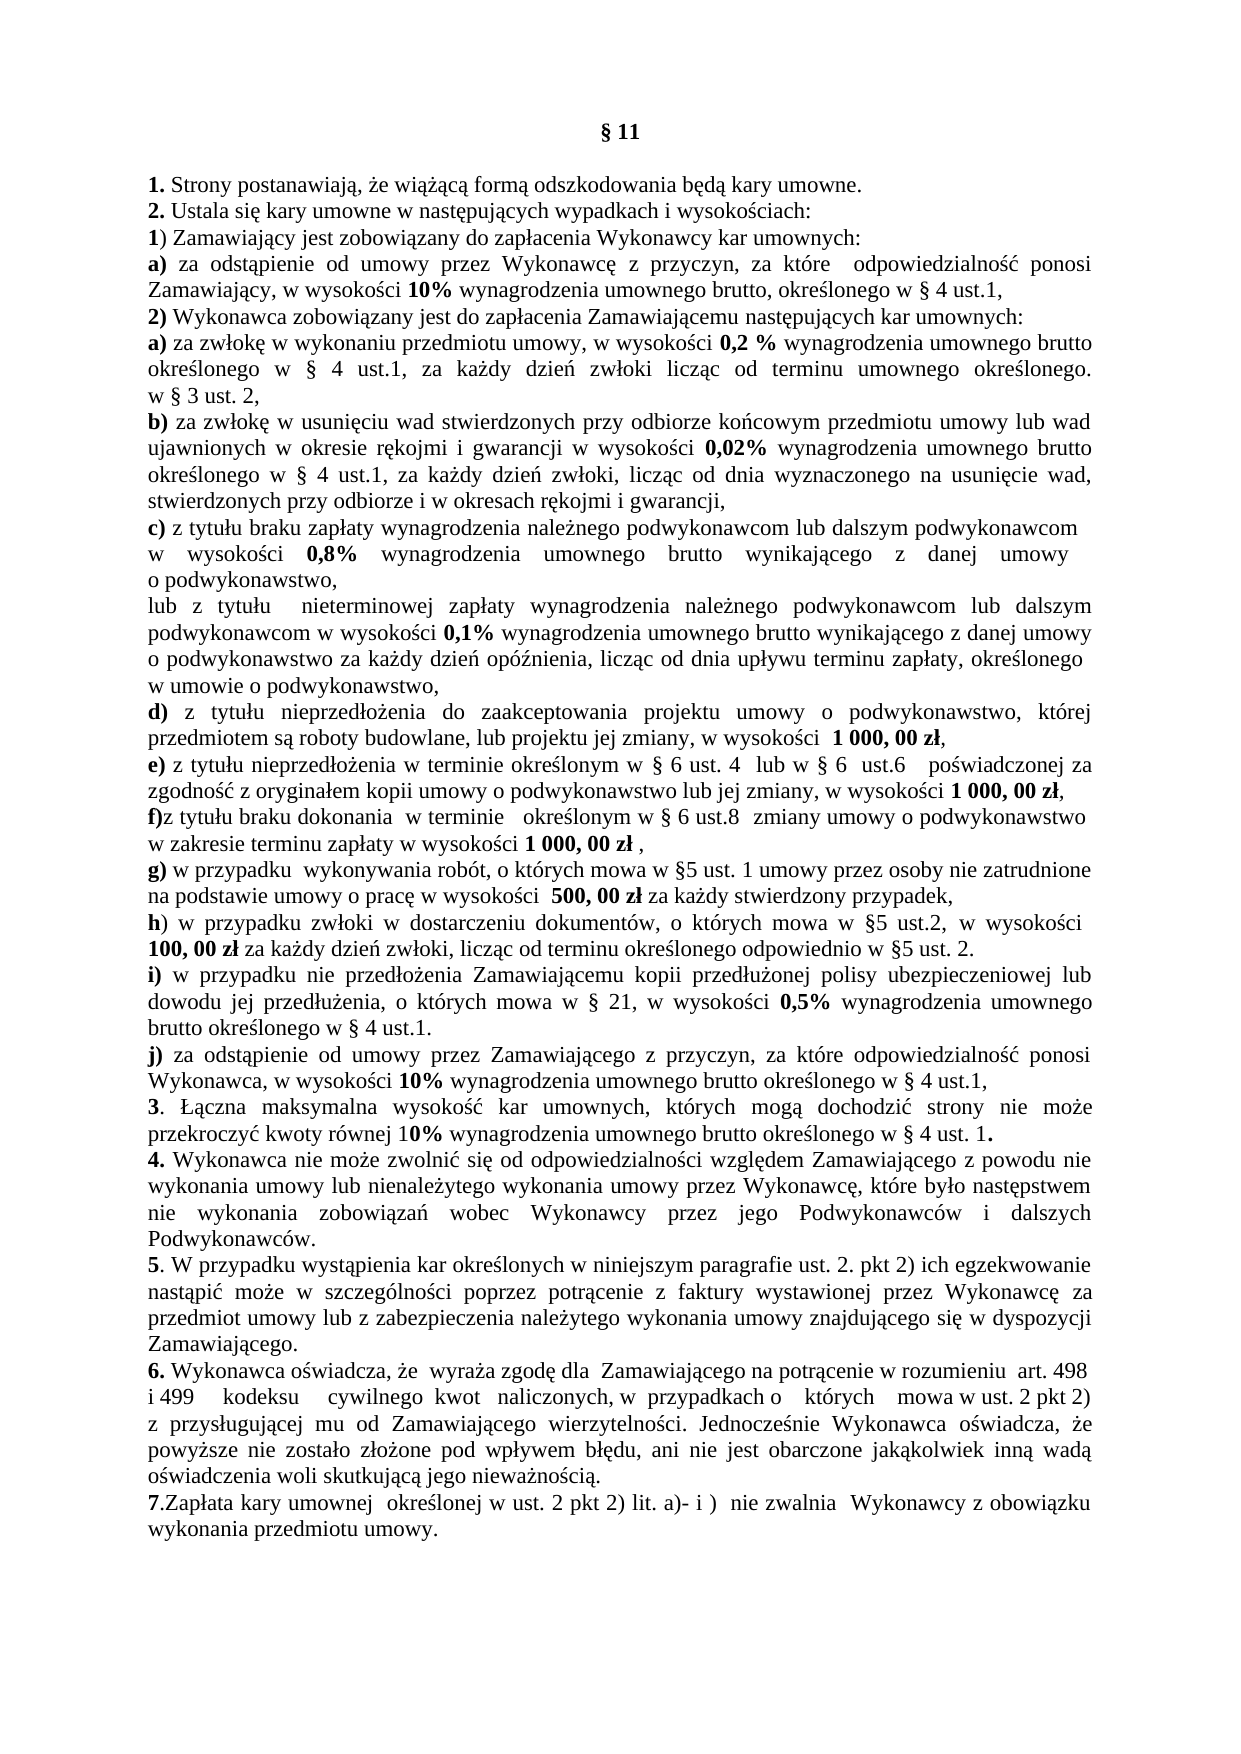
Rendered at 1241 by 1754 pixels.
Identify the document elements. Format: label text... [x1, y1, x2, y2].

text j) za odstąpienie od umowy przez Zamawiającego z przyczyn, za które odpowiedzialność ponosi Wykonawca, w wysokości 10% wynagrodzenia umownego brutto określonego w § 4 ust.1, [148, 1041, 1093, 1093]
text 7.Zapłata kary umownej określonej w ust. 2 pkt 2) lit. a)- i ) nie zwalnia Wykonawcy z obowiązku wykonania przedmiotu umowy. [148, 1489, 1093, 1541]
text lub z tytułu nieterminowej zapłaty wynagrodzenia należnego podwykonawcom lub dalszym podwykonawcom w wysokości 0,1% wynagrodzenia umownego brutto wynikającego z danej umowy o podwykonawstwo za każdy dzień opóźnienia, licząc od dnia upływu terminu zapłaty, określonego w umowie o podwykonawstwo, [148, 593, 1093, 698]
text c) z tytułu braku zapłaty wynagrodzenia należnego podwykonawcom lub dalszym podwykonawcom w wysokości 0,8% wynagrodzenia umownego brutto wynikającego z danej umowy o podwykonawstwo, [148, 513, 1093, 593]
text b) za zwłokę w usunięciu wad stwierdzonych przy odbiorze końcowym przedmiotu umowy lub wad ujawnionych w okresie rękojmi i gwarancji w wysokości 0,02% wynagrodzenia umownego brutto określonego w § 4 ust.1, za każdy dzień zwłoki, licząc od dnia wyznaczonego na usunięcie wad, stwierdzonych przy odbiorze i w okresach rękojmi i gwarancji, [148, 408, 1093, 513]
text 2. Ustala się kary umowne w następujących wypadkach i wysokościach: [148, 197, 1093, 224]
text i) w przypadku nie przedłożenia Zamawiającemu kopii przedłużonej polisy ubezpieczeniowej lub dowodu jej przedłużenia, o których mowa w § 21, w wysokości 0,5% wynagrodzenia umownego brutto określonego w § 4 ust.1. [148, 962, 1093, 1041]
text 2) Wykonawca zobowiązany jest do zapłacenia Zamawiającemu następujących kar umownych: [148, 303, 1093, 329]
text g) w przypadku wykonywania robót, o których mowa w §5 ust. 1 umowy przez osoby nie zatrudnione na podstawie umowy o pracę w wysokości 500, 00 zł za każdy stwierdzony przypadek, [148, 856, 1093, 909]
text 4. Wykonawca nie może zwolnić się od odpowiedzialności względem Zamawiającego z powodu nie wykonania umowy lub nienależytego wykonania umowy przez Wykonawcę, które było następstwem nie wykonania zobowiązań wobec Wykonawcy przez jego Podwykonawców i dalszych Podwykonawców. [148, 1146, 1093, 1251]
text § 11 [148, 118, 1093, 144]
text h) w przypadku zwłoki w dostarczeniu dokumentów, o których mowa w §5 ust.2, w wysokości 100, 00 zł za każdy dzień zwłoki, licząc od terminu określonego odpowiednio w §5 ust. 2. [148, 909, 1093, 962]
text 6. Wykonawca oświadcza, że wyraża zgodę dla Zamawiającego na potrącenie w rozumieniu art. 498 [148, 1357, 1093, 1383]
text 3. Łączna maksymalna wysokość kar umownych, których mogą dochodzić strony nie może przekroczyć kwoty równej 10% wynagrodzenia umownego brutto określonego w § 4 ust. 1. [148, 1093, 1093, 1146]
text a) za odstąpienie od umowy przez Wykonawcę z przyczyn, za które odpowiedzialność ponosi Zamawiający, w wysokości 10% wynagrodzenia umownego brutto, określonego w § 4 ust.1, [148, 250, 1093, 303]
text f)z tytułu braku dokonania w terminie określonym w § 6 ust.8 zmiany umowy o podwykonawstwo w zakresie terminu zapłaty w wysokości 1 000, 00 zł , [148, 803, 1093, 856]
text i 499 kodeksu cywilnego kwot naliczonych, w przypadkach o których mowa w ust. 2 pkt 2) [148, 1383, 1093, 1409]
text z przysługującej mu od Zamawiającego wierzytelności. Jednocześnie Wykonawca oświadcza, że powyższe nie zostało złożone pod wpływem błędu, ani nie jest obarczone jakąkolwiek inną wadą oświadczenia woli skutkującą jego nieważnością. [148, 1409, 1093, 1489]
text a) za zwłokę w wykonaniu przedmiotu umowy, w wysokości 0,2 % wynagrodzenia umownego brutto określonego w § 4 ust.1, za każdy dzień zwłoki licząc od terminu umownego określonego. w § 3 ust. 2, [148, 329, 1093, 408]
text 1) Zamawiający jest zobowiązany do zapłacenia Wykonawcy kar umownych: [148, 224, 1093, 250]
text 1. Strony postanawiają, że wiążącą formą odszkodowania będą kary umowne. [148, 171, 1093, 197]
text 5. W przypadku wystąpienia kar określonych w niniejszym paragrafie ust. 2. pkt 2) ich egzekwowanie nastąpić może w szczególności poprzez potrącenie z faktury wystawionej przez Wykonawcę za przedmiot umowy lub z zabezpieczenia należytego wykonania umowy znajdującego się w dyspozycji Zamawiającego. [148, 1251, 1093, 1357]
text e) z tytułu nieprzedłożenia w terminie określonym w § 6 ust. 4 lub w § 6 ust.6 poświadczonej za zgodność z oryginałem kopii umowy o podwykonawstwo lub jej zmiany, w wysokości 1 000, 00 zł, [148, 751, 1093, 803]
text d) z tytułu nieprzedłożenia do zaakceptowania projektu umowy o podwykonawstwo, której przedmiotem są roboty budowlane, lub projektu jej zmiany, w wysokości 1 000, 00 zł, [148, 698, 1093, 751]
